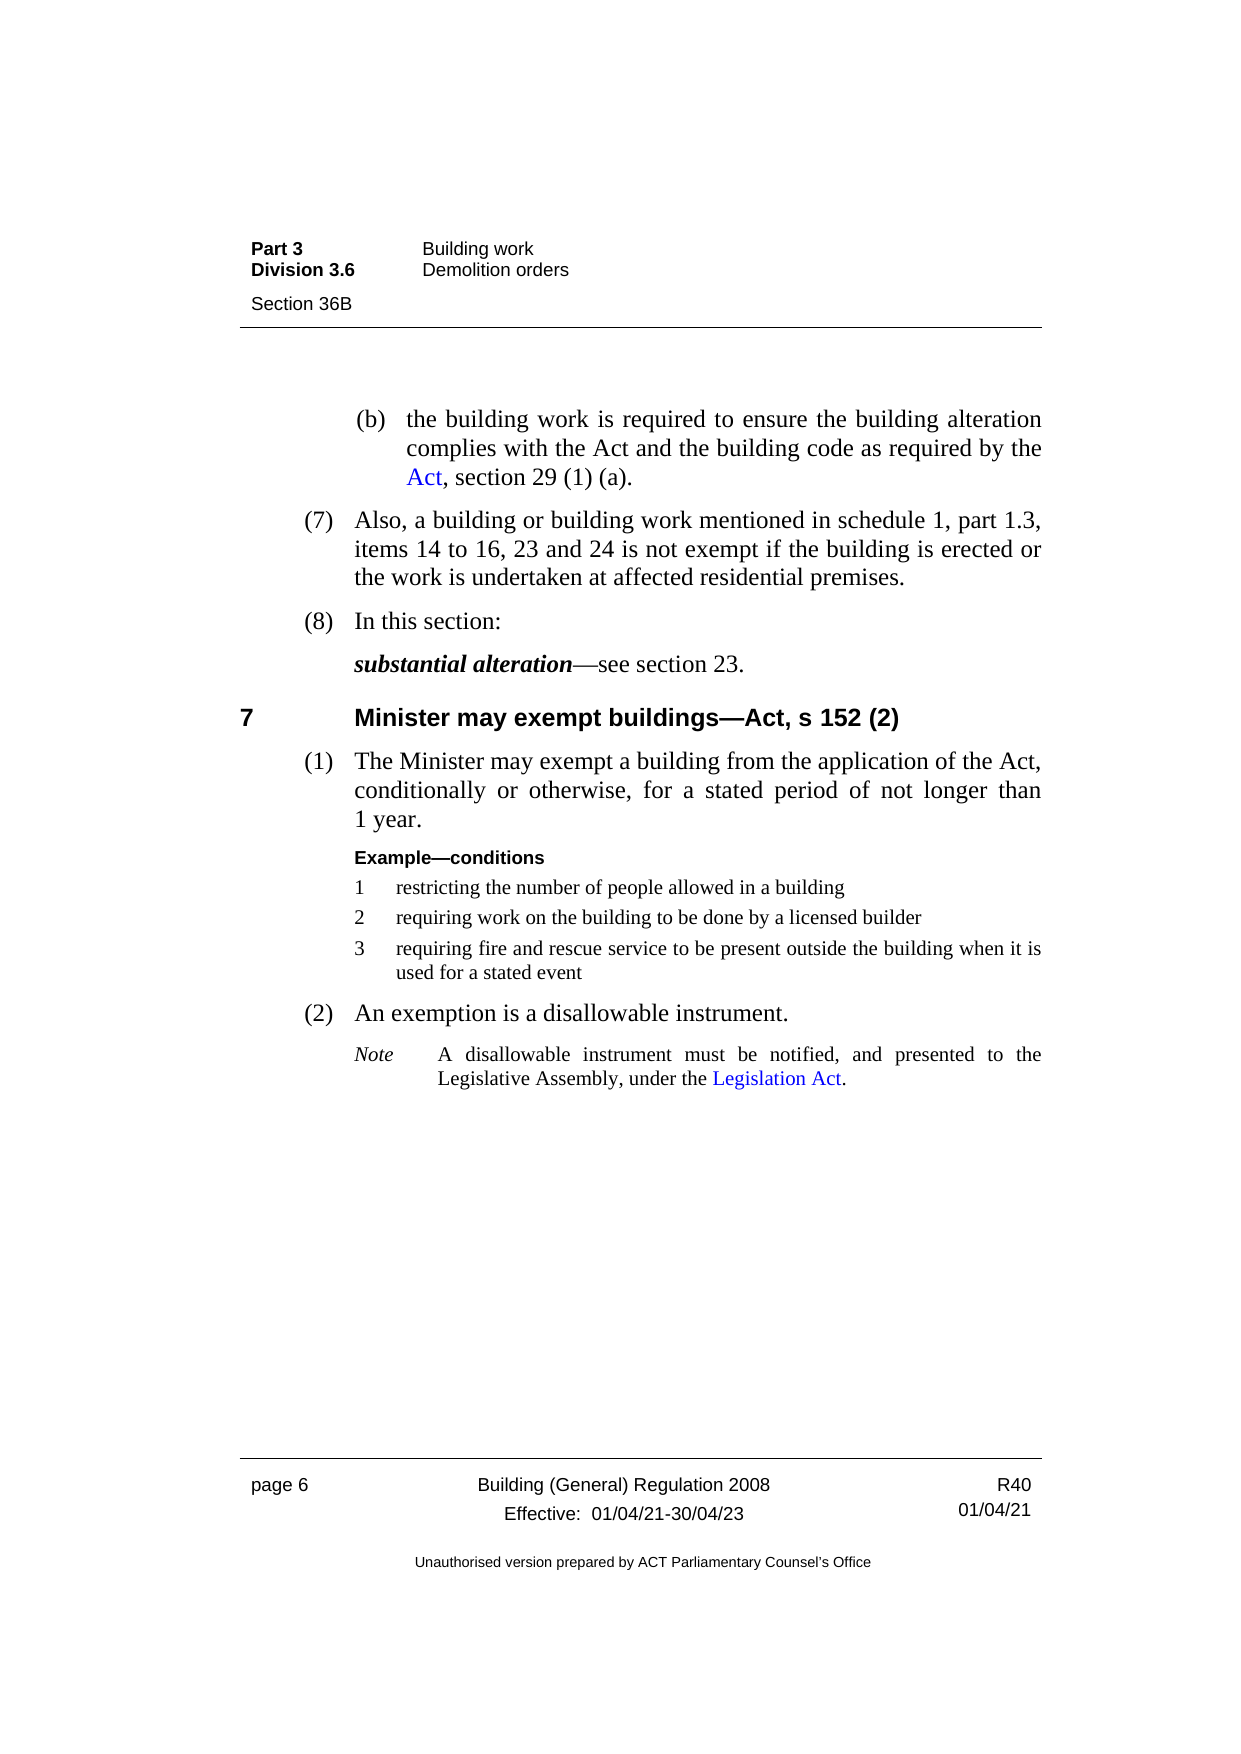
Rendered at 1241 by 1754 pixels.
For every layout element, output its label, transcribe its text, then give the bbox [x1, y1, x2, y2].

text substantial alteration—see section 23. [354, 649, 1042, 678]
text (2) An exemption is a disallowable instrument. [239, 998, 1042, 1027]
text Note A disallowable instrument must be notified, and presented to the Legislative Assembly, under the Legislation Act. [354, 1042, 1042, 1090]
text 2 requiring work on the building to be done by a licensed builder [354, 905, 1042, 929]
text (8) In this section: [239, 606, 1042, 634]
text Example—conditions [354, 847, 1042, 869]
text (1) The Minister may exempt a building from the application of the Act, conditionally or otherwise, for a stated period of not longer than 1 year. [239, 746, 1042, 832]
text 3 requiring fire and rescue service to be present outside the building when it is used for a stated event [354, 936, 1042, 984]
text (7) Also, a building or building work mentioned in schedule 1, part 1.3, items 14 to 16, 23 and 24 is not exempt if the building is erected or the work is undertaken at affected residential premises. [239, 505, 1042, 591]
text 1 restricting the number of people allowed in a building [354, 875, 1042, 899]
text 7 Minister may exempt buildings—Act, s 152 (2) [239, 703, 1042, 732]
text (b) the building work is required to ensure the building alteration complies with the Act and the building code as required by the Act, section 29 (1) (a). [239, 404, 1042, 490]
